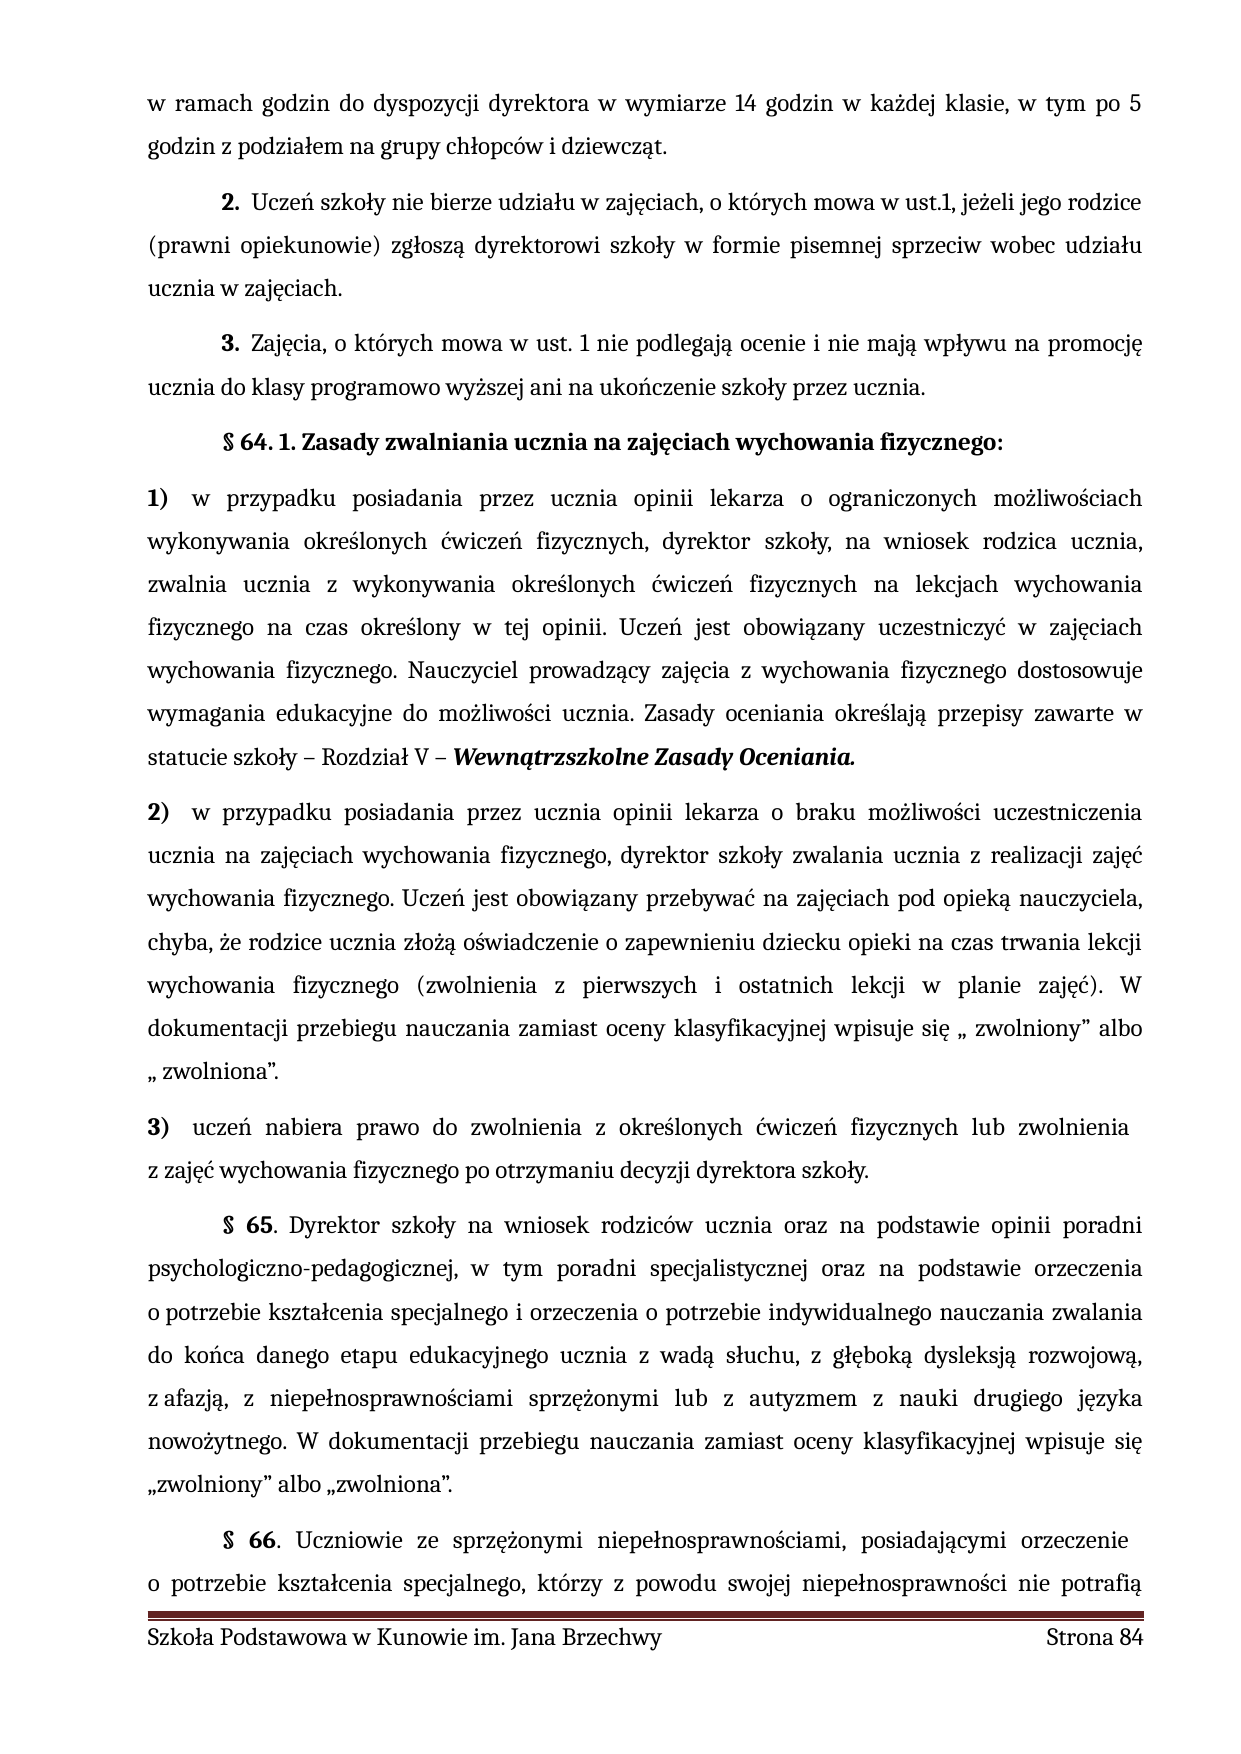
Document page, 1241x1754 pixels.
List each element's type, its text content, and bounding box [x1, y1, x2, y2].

list w przypadku posiadania przez ucznia opinii lekarza o braku możliwości uczestniczenia ucznia na zajęciach wychowania fizycznego, dyrektor szkoły zwalania ucznia z realizacji zajęć wychowania fizycznego. Uczeń jest obowiązany przebywać na zajęciach pod opieką nauczyciela, chyba, że rodzice ucznia złożą oświadczenie o zapewnieniu dziecku opieki na czas trwania lekcji wychowania fizycznego (zwolnienia z pierwszych i ostatnich lekcji w planie zajęć). W dokumentacji przebiegu nauczania zamiast oceny klasyfikacyjnej wpisuje się „ zwolniony” albo „ zwolniona”. [148, 798, 1144, 1086]
list Uczeń szkoły nie bierze udziału w zajęciach, o których mowa w ust.1, jeżeli jego rodzice (prawni opiekunowie) zgłoszą dyrektorowi szkoły w formie pisemnej sprzeciw wobec udziału ucznia w zajęciach. [148, 187, 1144, 302]
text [148, 89, 1144, 161]
list uczeń nabiera prawo do zwolnienia z określonych ćwiczeń fizycznych lub zwolnienia z zajęć wychowania fizycznego po otrzymaniu decyzji dyrektora szkoły. [148, 1112, 1144, 1184]
text § 65. Dyrektor szkoły na wniosek rodziców ucznia oraz na podstawie opinii poradni psychologiczno-pedagogicznej, w tym poradni specjalistycznej oraz na podstawie orzeczenia o potrzebie kształcenia specjalnego i orzeczenia o potrzebie indywidualnego nauczania zwalania do końca danego etapu edukacyjnego ucznia z wadą słuchu, z głęboką dysleksją rozwojową, z afazją, z niepełnosprawnościami sprzężonymi lub z autyzmem z nauki drugiego języka nowożytnego. W dokumentacji przebiegu nauczania zamiast oceny klasyfikacyjnej wpisuje się „zwolniony” albo „zwolniona”. [148, 1211, 1144, 1499]
list w przypadku posiadania przez ucznia opinii lekarza o ograniczonych możliwościach wykonywania określonych ćwiczeń fizycznych, dyrektor szkoły, na wniosek rodzica ucznia, zwalnia ucznia z wykonywania określonych ćwiczeń fizycznych na lekcjach wychowania fizycznego na czas określony w tej opinii. Uczeń jest obowiązany uczestniczyć w zajęciach wychowania fizycznego. Nauczyciel prowadzący zajęcia z wychowania fizycznego dostosowuje wymagania edukacyjne do możliwości ucznia. Zasady oceniania określają przepisy zawarte w statucie szkoły – Rozdział V – Wewnątrzszkolne Zasady Oceniania. [148, 484, 1144, 771]
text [148, 1526, 1144, 1597]
text § 64. 1. Zasady zwalniania ucznia na zajęciach wychowania fizycznego: [148, 428, 1144, 457]
list Zajęcia, o których mowa w ust. 1 nie podlegają ocenie i nie mają wpływu na promocję ucznia do klasy programowo wyższej ani na ukończenie szkoły przez ucznia. [148, 329, 1144, 401]
